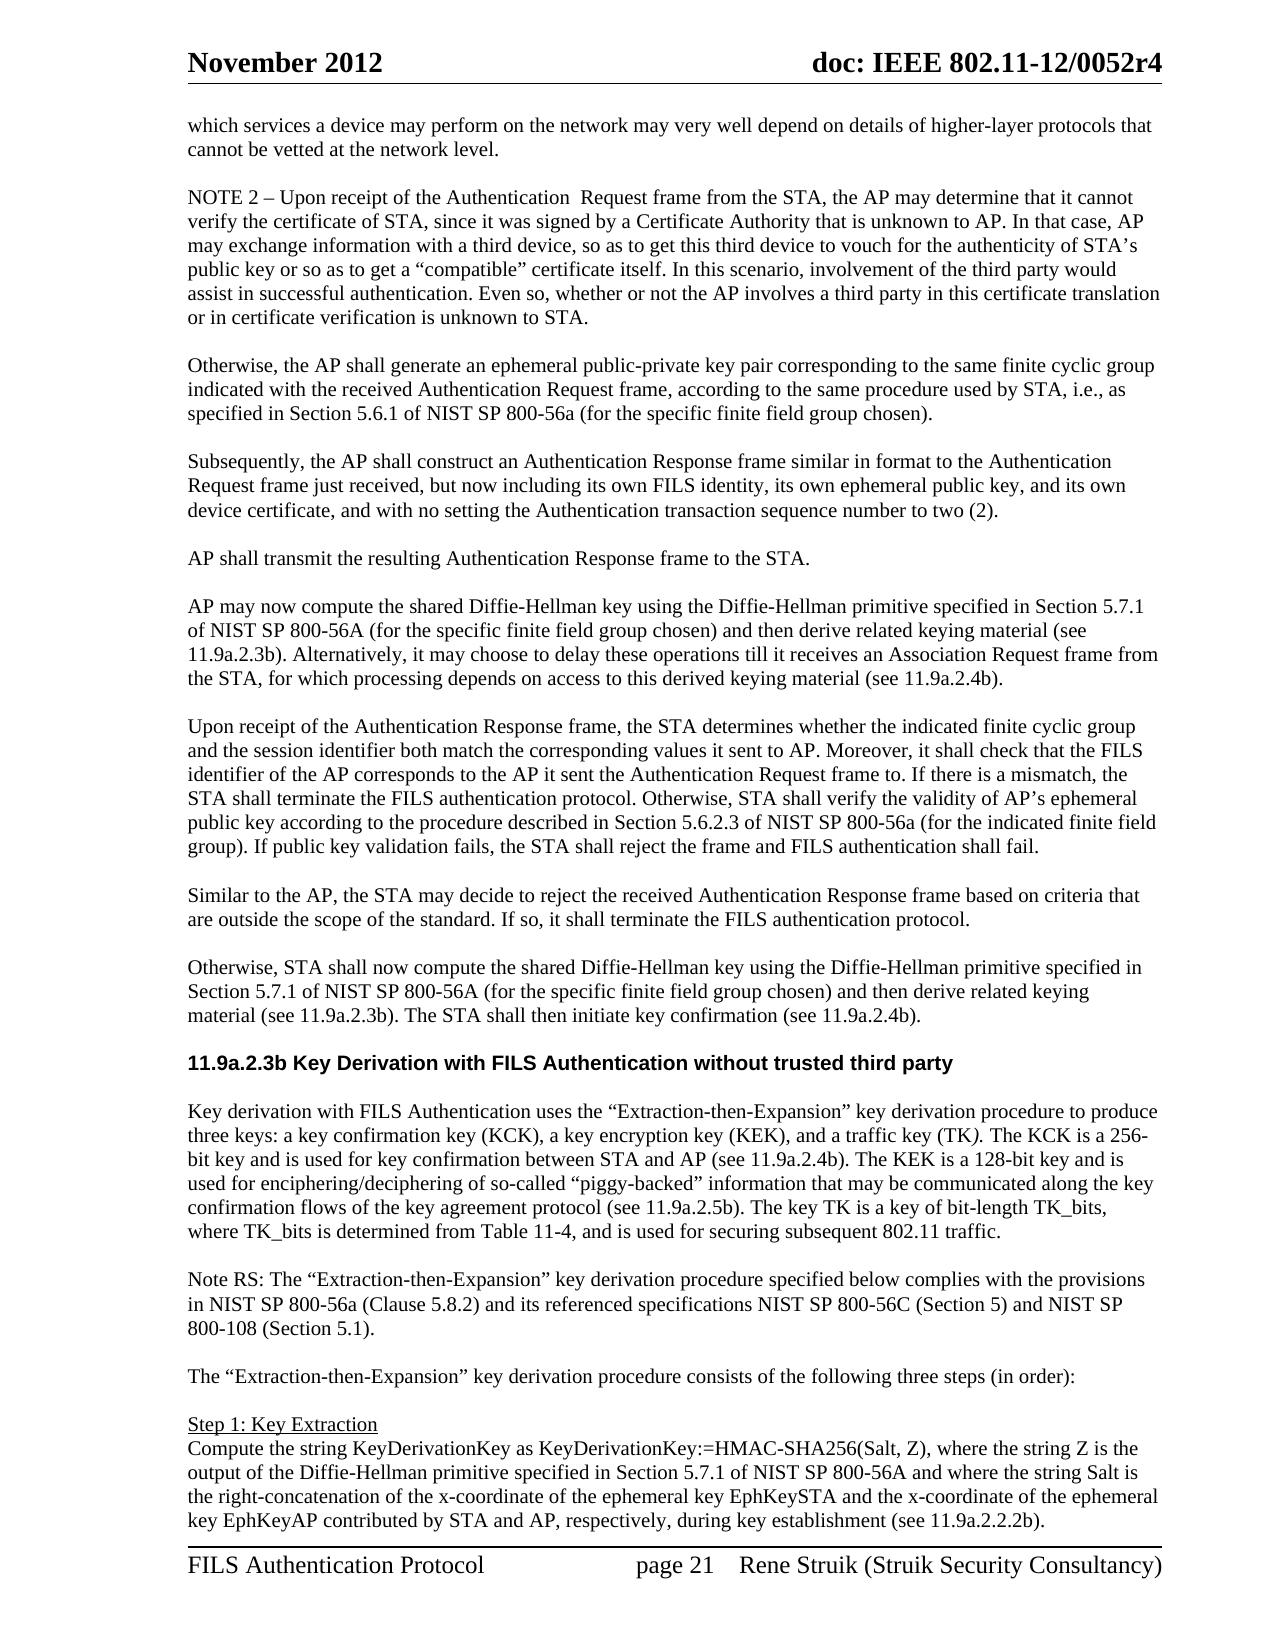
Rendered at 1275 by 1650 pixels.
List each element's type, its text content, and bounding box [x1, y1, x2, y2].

text 11.9a.2.3b Key Derivation with FILS Authentication without trusted third party [187, 1051, 1162, 1075]
text Similar to the AP, the STA may decide to reject the received Authentication Response frame based on criteria that are outside the scope of the standard. If so, it shall terminate the FILS authentication protocol. [187, 882, 1162, 931]
text Compute the string KeyDerivationKey as KeyDerivationKey:=HMAC-SHA256(Salt, Z), where the string Z is the output of the Diffie-Hellman primitive specified in Section 5.7.1 of NIST SP 800-56A and where the string Salt is the right-concatenation of the x-coordinate of the ephemeral key EphKeySTA and the x-coordinate of the ephemeral key EphKeyAP contributed by STA and AP, respectively, during key establishment (see 11.9a.2.2.2b). [187, 1436, 1162, 1532]
text Step 1: Key Extraction [187, 1412, 1162, 1436]
text Subsequently, the AP shall construct an Authentication Response frame similar in format to the Authentication Request frame just received, but now including its own FILS identity, its own ephemeral public key, and its own device certificate, and with no setting the Authentication transaction sequence number to two (2). [187, 449, 1162, 522]
text Otherwise, the AP shall generate an ephemeral public-private key pair corresponding to the same finite cyclic group indicated with the received Authentication Request frame, according to the same procedure used by STA, i.e., as specified in Section 5.6.1 of NIST SP 800-56a (for the specific finite field group chosen). [187, 353, 1162, 425]
text Otherwise, STA shall now compute the shared Diffie-Hellman key using the Diffie-Hellman primitive specified in Section 5.7.1 of NIST SP 800-56A (for the specific finite field group chosen) and then derive related keying material (see 11.9a.2.3b). The STA shall then initiate key confirmation (see 11.9a.2.4b). [187, 955, 1162, 1027]
text Note RS: The “Extraction-then-Expansion” key derivation procedure specified below complies with the provisions in NIST SP 800-56a (Clause 5.8.2) and its referenced specifications NIST SP 800-56C (Section 5) and NIST SP 800-108 (Section 5.1). [187, 1267, 1162, 1339]
text AP shall transmit the resulting Authentication Response frame to the STA. [187, 546, 1162, 570]
text Key derivation with FILS Authentication uses the “Extraction-then-Expansion” key derivation procedure to produce three keys: a key confirmation key (KCK), a key encryption key (KEK), and a traffic key (TK). The KCK is a 256-bit key and is used for key confirmation between STA and AP (see 11.9a.2.4b). The KEK is a 128-bit key and is used for enciphering/deciphering of so-called “piggy-backed” information that may be communicated along the key confirmation flows of the key agreement protocol (see 11.9a.2.5b). The key TK is a key of bit-length TK_bits, where TK_bits is determined from Table 11-4, and is used for securing subsequent 802.11 traffic. [187, 1099, 1162, 1243]
text AP may now compute the shared Diffie-Hellman key using the Diffie-Hellman primitive specified in Section 5.7.1 of NIST SP 800-56A (for the specific finite field group chosen) and then derive related keying material (see 11.9a.2.3b). Alternatively, it may choose to delay these operations till it receives an Association Request frame from the STA, for which processing depends on access to this derived keying material (see 11.9a.2.4b). [187, 594, 1162, 690]
text Upon receipt of the Authentication Response frame, the STA determines whether the indicated finite cyclic group and the session identifier both match the corresponding values it sent to AP. Moreover, it shall check that the FILS identifier of the AP corresponds to the AP it sent the Authentication Request frame to. If there is a mismatch, the STA shall terminate the FILS authentication protocol. Otherwise, STA shall verify the validity of AP’s ephemeral public key according to the procedure described in Section 5.6.2.3 of NIST SP 800-56a (for the indicated finite field group). If public key validation fails, the STA shall reject the frame and FILS authentication shall fail. [187, 714, 1162, 858]
text NOTE 2 – Upon receipt of the Authentication Request frame from the STA, the AP may determine that it cannot verify the certificate of STA, since it was signed by a Certificate Authority that is unknown to AP. In that case, AP may exchange information with a third device, so as to get this third device to vouch for the authenticity of STA’s public key or so as to get a “compatible” certificate itself. In this scenario, involvement of the third party would assist in successful authentication. Even so, whether or not the AP involves a third party in this certificate translation or in certificate verification is unknown to STA. [187, 185, 1162, 329]
text The “Extraction-then-Expansion” key derivation procedure consists of the following three steps (in order): [187, 1364, 1162, 1388]
